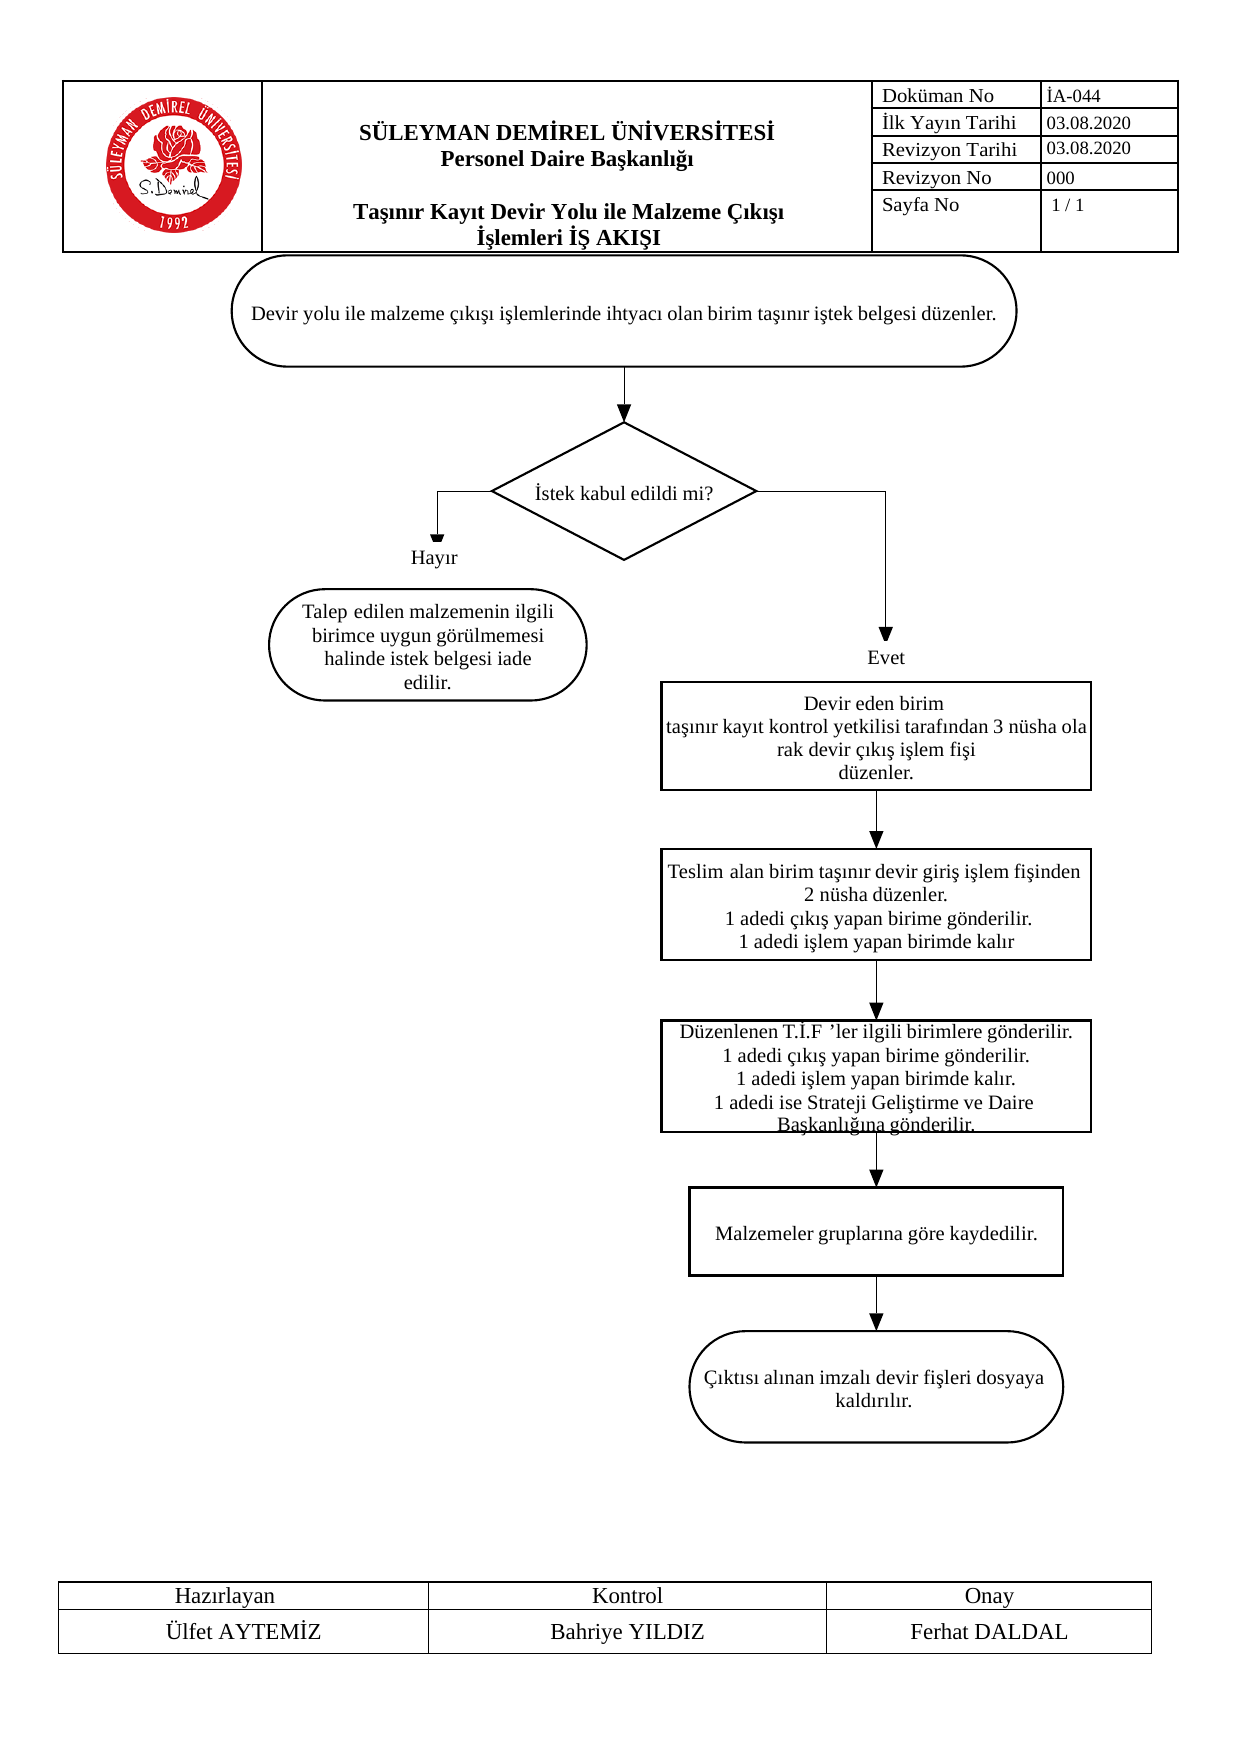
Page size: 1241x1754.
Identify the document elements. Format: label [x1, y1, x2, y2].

picture [98, 89, 249, 240]
